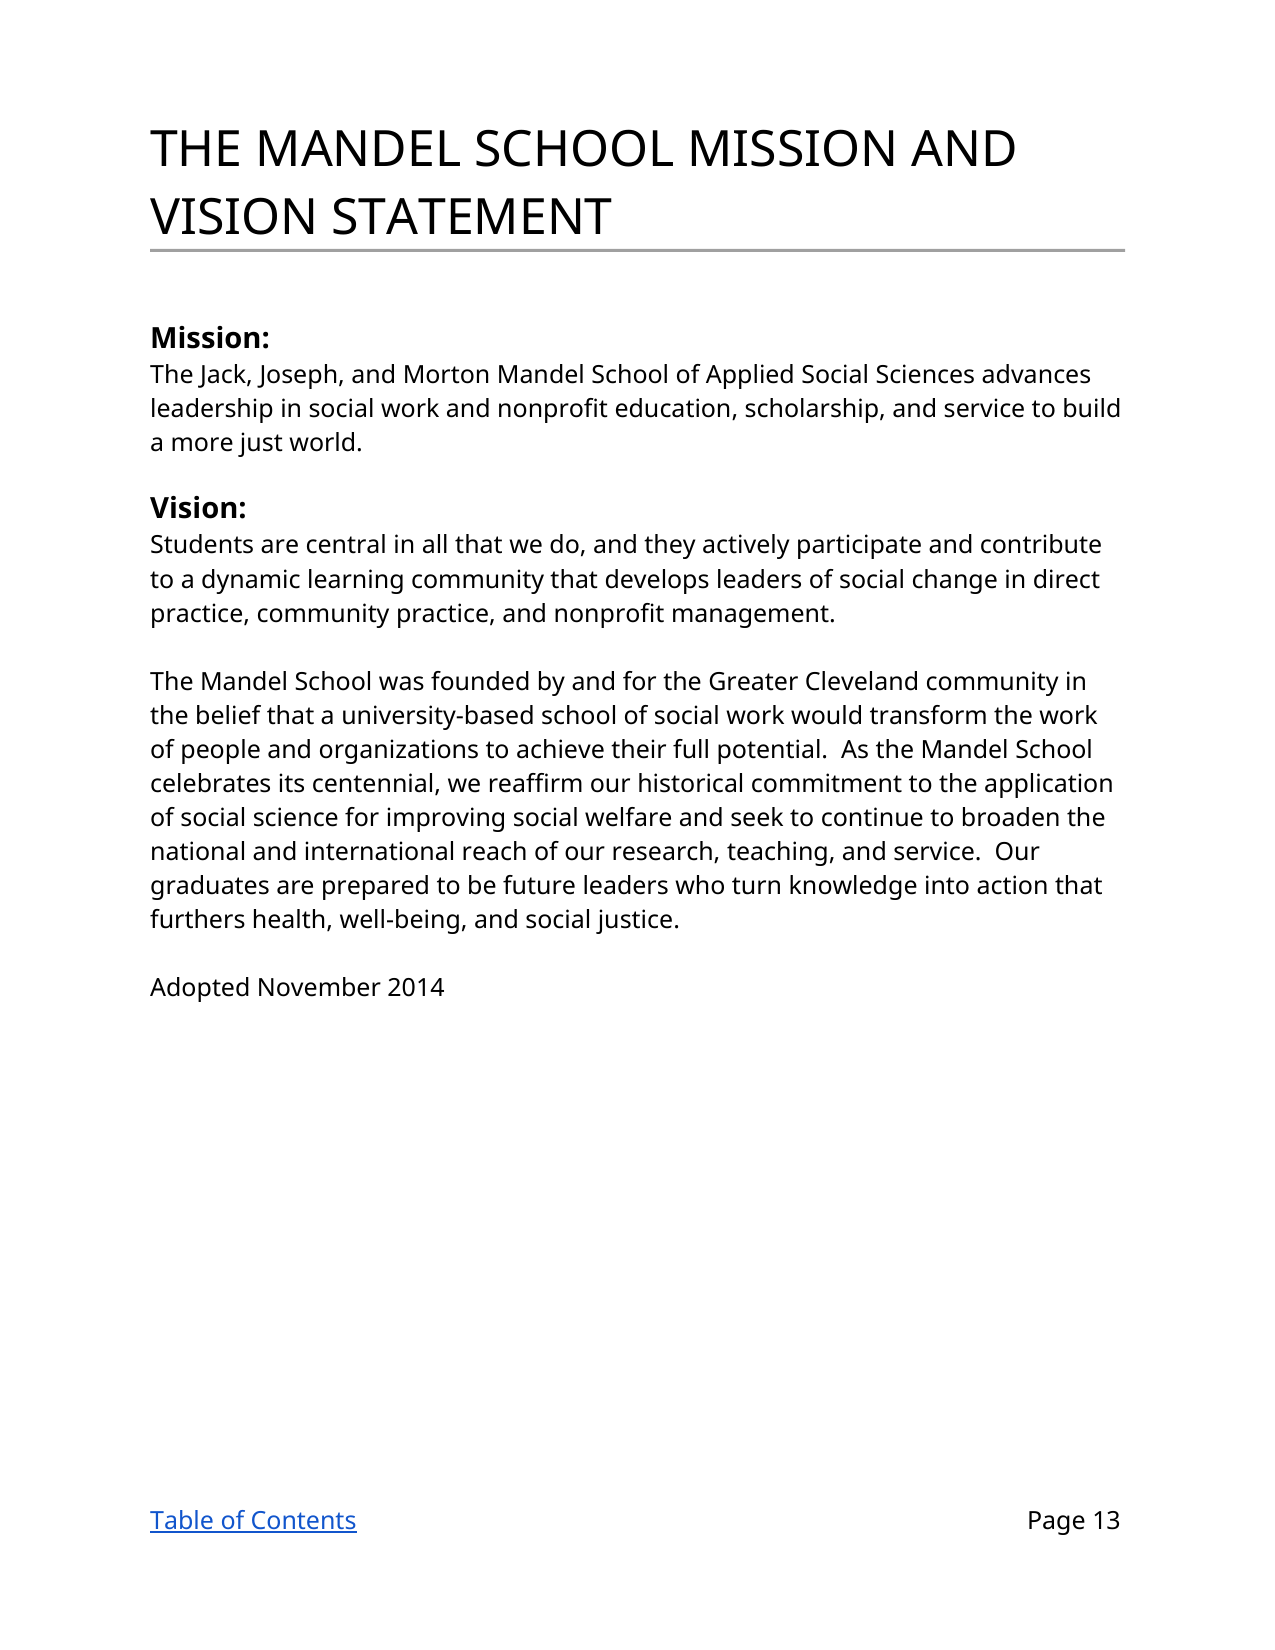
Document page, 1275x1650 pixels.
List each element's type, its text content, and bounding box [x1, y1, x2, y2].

text The Jack, Joseph, and Morton Mandel School of Applied Social Sciences advances leadership in social work and nonprofit education, scholarship, and service to build a more just world. [150, 357, 1125, 459]
subtitle Mission: [150, 317, 1125, 357]
text Students are central in all that we do, and they actively participate and contribute to a dynamic learning community that develops leaders of social change in direct practice, community practice, and nonprofit management. [150, 527, 1125, 629]
text The Mandel School was founded by and for the Greater Cleveland community in the belief that a university-based school of social work would transform the work of people and organizations to achieve their full potential. As the Mandel School celebrates its centennial, we reaffirm our historical commitment to the application of social science for improving social welfare and seek to continue to broaden the national and international reach of our research, teaching, and service. Our graduates are prepared to be future leaders who turn knowledge into action that furthers health, well-being, and social justice. [150, 663, 1125, 936]
subtitle Vision: [150, 487, 1125, 527]
subtitle THE MANDEL SCHOOL MISSION AND VISION STATEMENT [150, 112, 1125, 248]
text Adopted November 2014 [150, 970, 1125, 1004]
